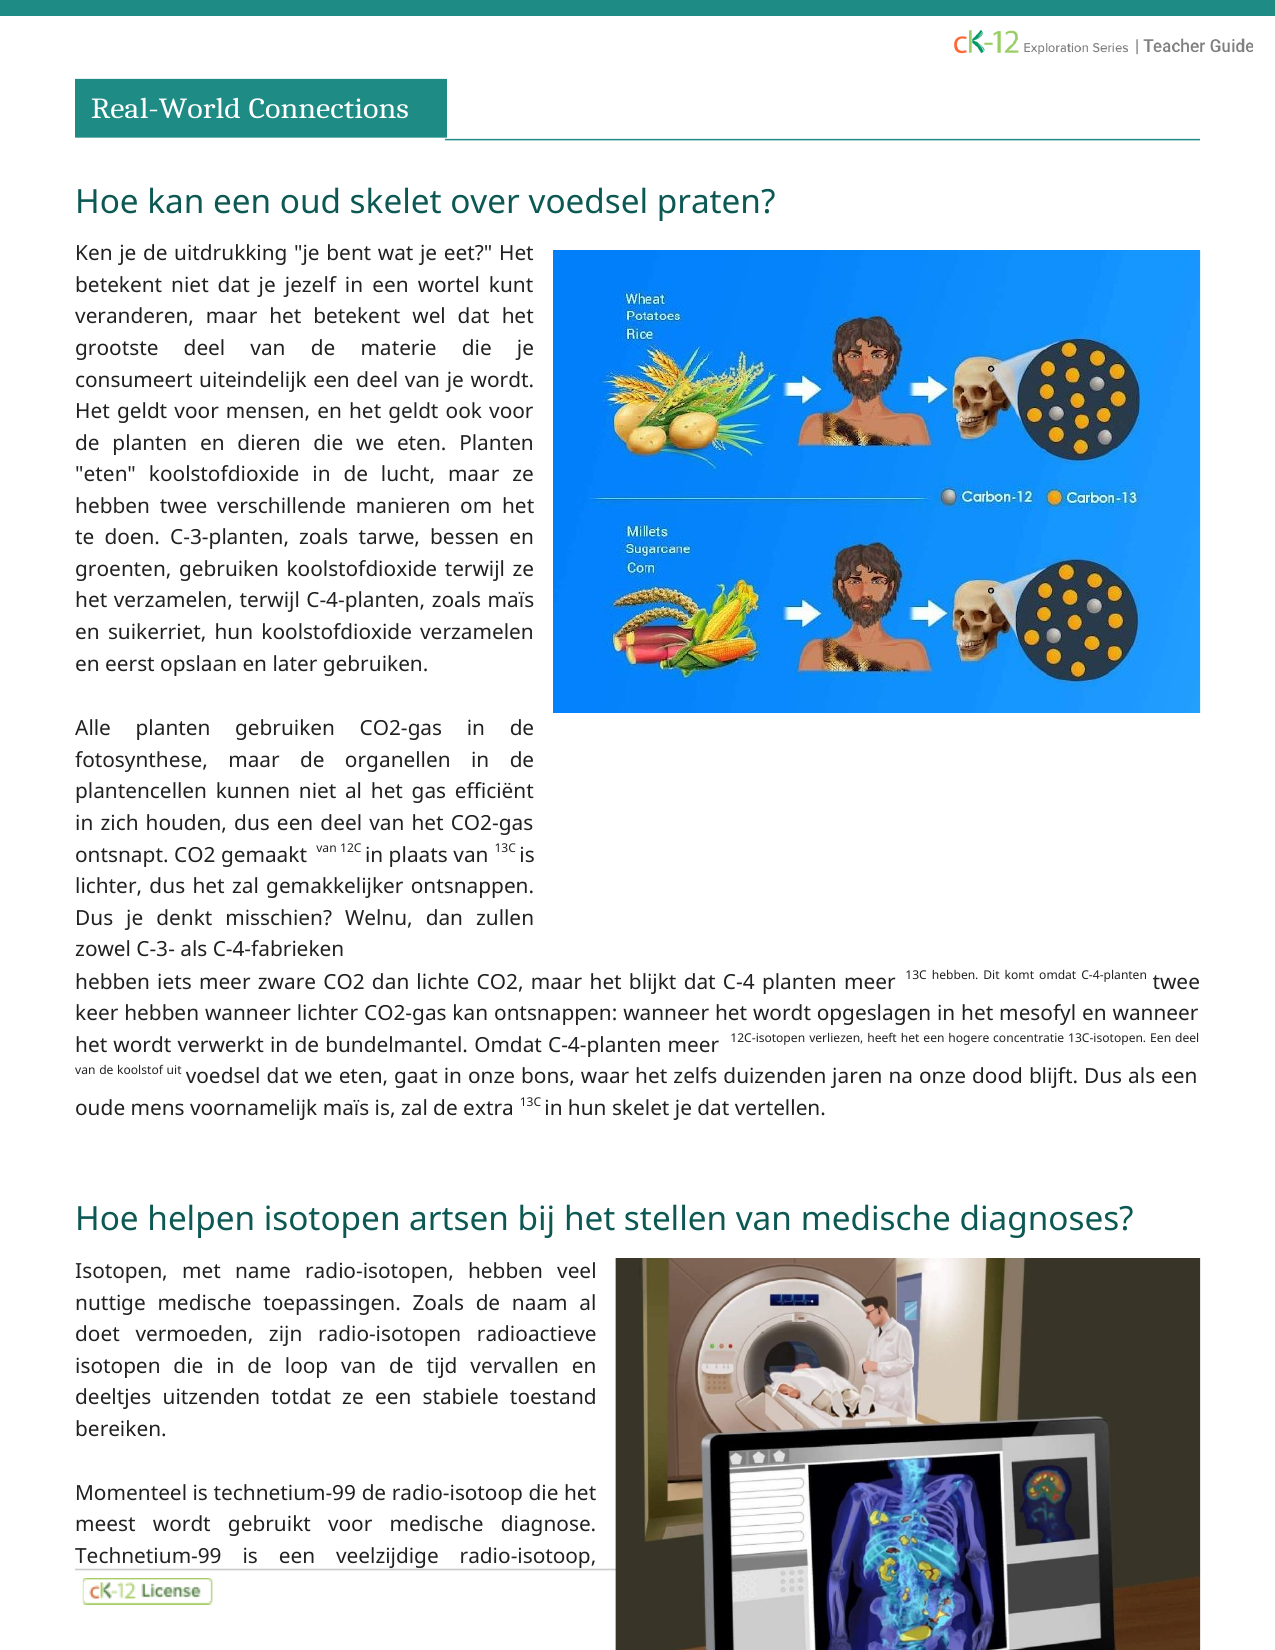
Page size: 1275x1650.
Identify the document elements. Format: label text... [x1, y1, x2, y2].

picture [82, 1578, 213, 1605]
picture [953, 29, 1254, 55]
text Alle planten gebruiken CO2-gas in de fotosynthese, maar de organellen in de plantencellen kunnen niet al het gas efficiënt in zich houden, dus een deel van het CO2-gas ontsnapt. CO2 gemaakt van 12C in plaats van 13C is lichter, dus het zal gemakkelijker ontsnappen. Dus je denkt misschien? Welnu, dan zullen zowel C-3- als C-4-fabrieken [75, 713, 534, 963]
picture [553, 250, 1200, 713]
picture [0, 0, 1275, 16]
picture [615, 1258, 1200, 1650]
subtitle Hoe kan een oud skelet over voedsel praten? [75, 177, 1210, 223]
text hebben iets meer zware CO2 dan lichte CO2, maar het blijkt dat C-4 planten meer 13C hebben. Dit komt omdat C-4-planten twee keer hebben wanneer lichter CO2-gas kan ontsnappen: wanneer het wordt opgeslagen in het mesofyl en wanneer het wordt verwerkt in de bundelmantel. Omdat C-4-planten meer 12C-isotopen verliezen, heeft het een hogere concentratie 13C-isotopen. Een deel van de koolstof uit voedsel dat we eten, gaat in onze bons, waar het zelfs duizenden jaren na onze dood blijft. Dus als een oude mens voornamelijk maïs is, zal de extra 13C in hun skelet je dat vertellen. [75, 967, 1200, 1121]
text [75, 1478, 597, 1569]
text Ken je de uitdrukking "je bent wat je eet?" Het betekent niet dat je jezelf in een wortel kunt veranderen, maar het betekent wel dat het grootste deel van de materie die je consumeert uiteindelijk een deel van je wordt. Het geldt voor mensen, en het geldt ook voor de planten en dieren die we eten. Planten "eten" koolstofdioxide in de lucht, maar ze hebben twee verschillende manieren om het te doen. C-3-planten, zoals tarwe, bessen en groenten, gebruiken koolstofdioxide terwijl ze het verzamelen, terwijl C-4-planten, zoals maïs en suikerriet, hun koolstofdioxide verzamelen en eerst opslaan en later gebruiken. [75, 238, 534, 677]
subtitle Hoe helpen isotopen artsen bij het stellen van medische diagnoses? [75, 1195, 1210, 1241]
text Isotopen, met name radio-isotopen, hebben veel nuttige medische toepassingen. Zoals de naam al doet vermoeden, zijn radio-isotopen radioactieve isotopen die in de loop van de tijd vervallen en deeltjes uitzenden totdat ze een stabiele toestand bereiken. [75, 1256, 597, 1442]
